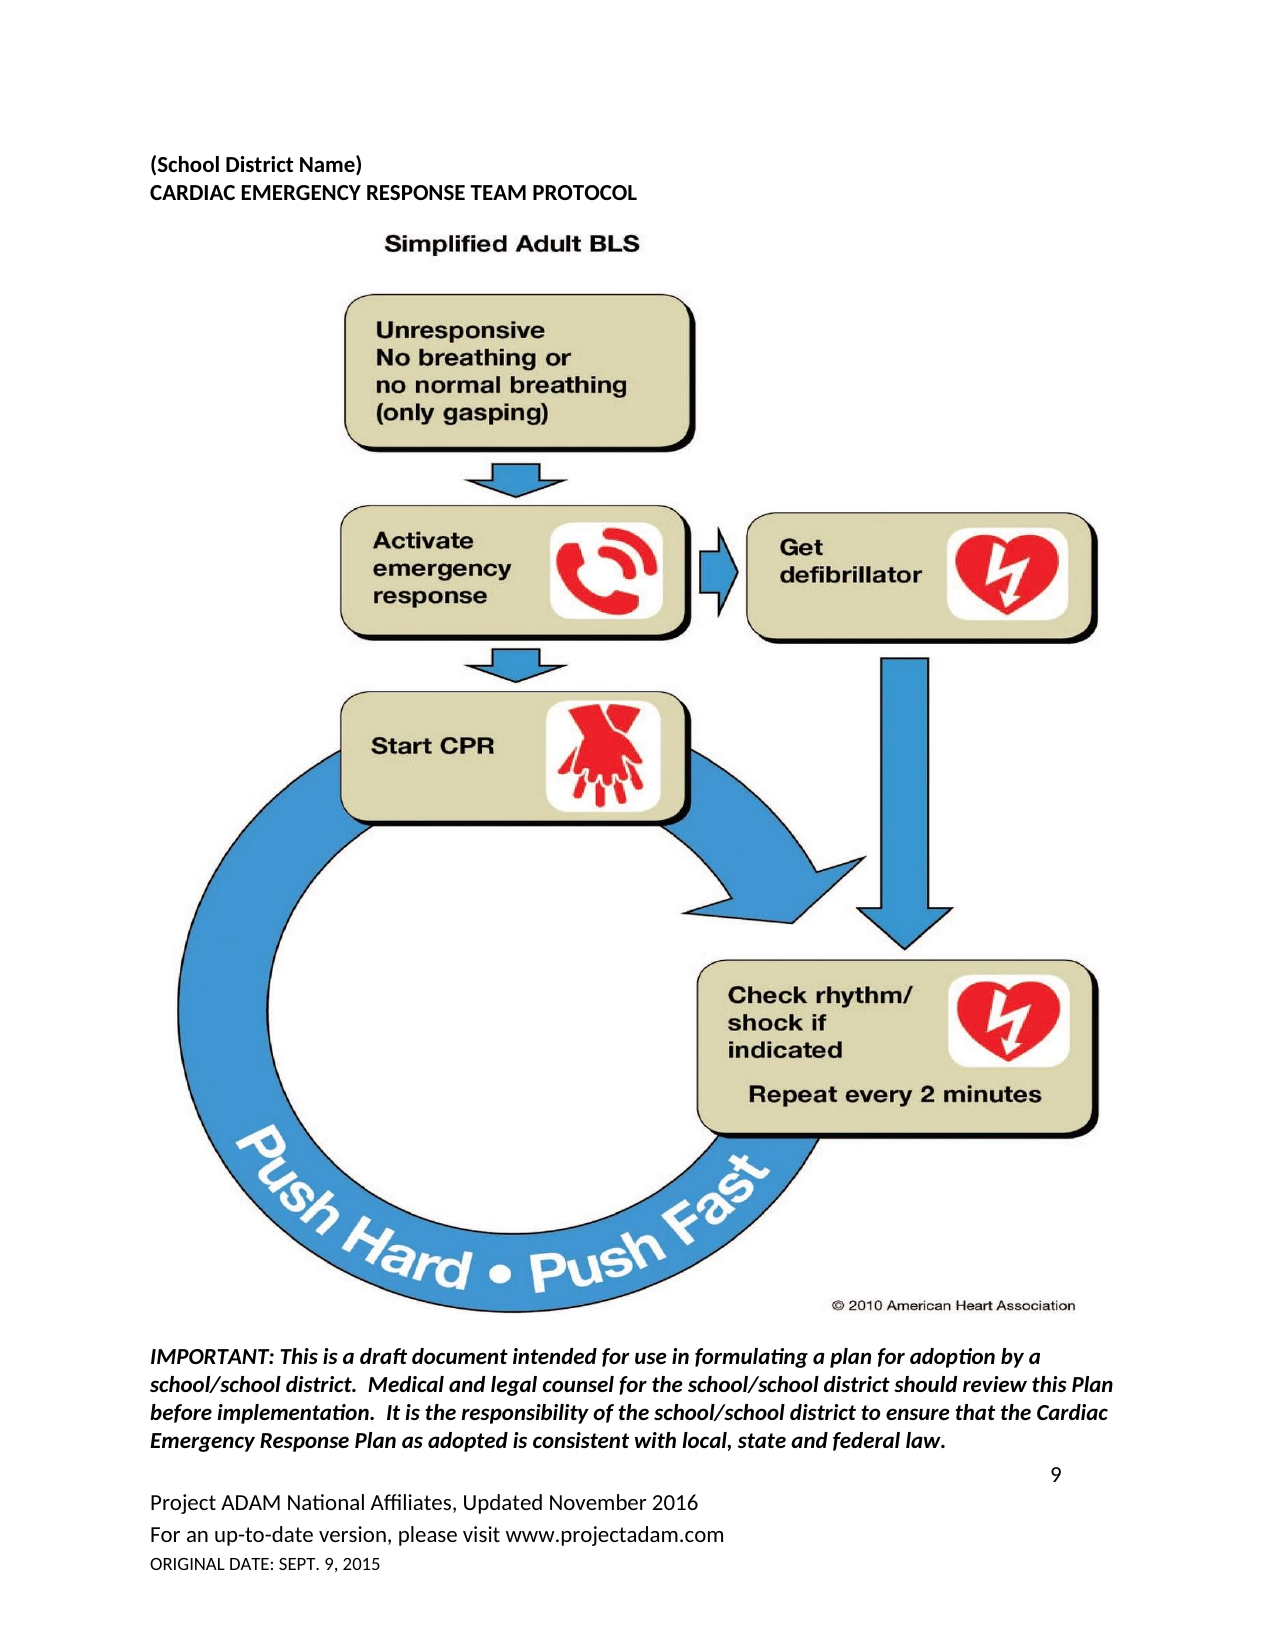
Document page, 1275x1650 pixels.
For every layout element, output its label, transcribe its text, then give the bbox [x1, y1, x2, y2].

text CARDIAC EMERGENCY RESPONSE TEAM PROTOCOL [150, 178, 1125, 206]
picture [174, 234, 1101, 1314]
text IMPORTANT: This is a draft document intended for use in formulating a plan for adoption by a school/school district. Medical and legal counsel for the school/school district should review this Plan before implementation. It is the responsibility of the school/school district to ensure that the Cardiac Emergency Response Plan as adopted is consistent with local, state and federal law. [150, 1342, 1125, 1454]
text (School District Name) [150, 150, 1125, 178]
